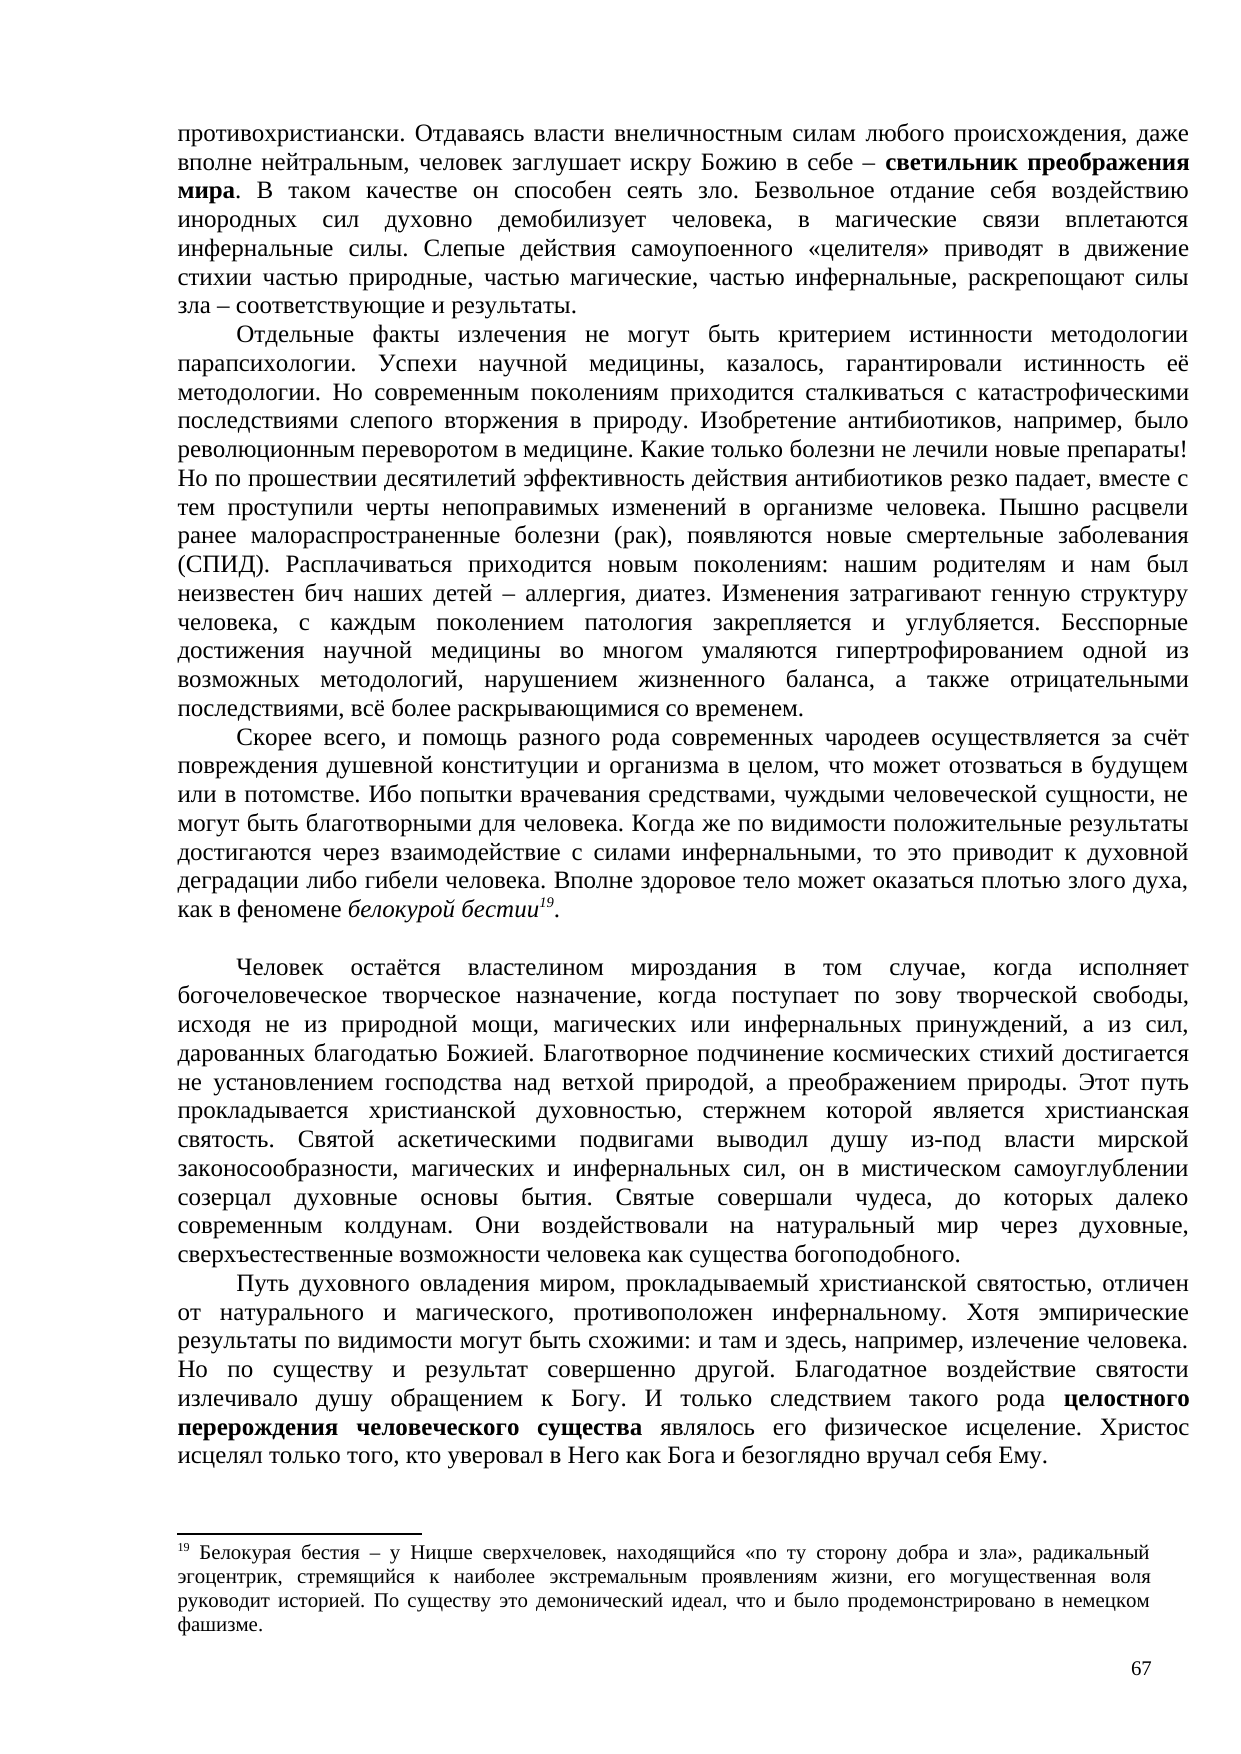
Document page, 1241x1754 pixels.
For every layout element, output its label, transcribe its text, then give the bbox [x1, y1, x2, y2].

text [177, 118, 1190, 319]
text Скорее всего, и помощь разного рода современных чародеев осуществляется за счёт повреждения душевной конституции и организма в целом, что может отозваться в будущем или в потомстве. Ибо попытки врачевания средствами, чуждыми человеческой сущности, не могут быть благотворными для человека. Когда же по видимости положительные результаты достигаются через взаимодействие с силами инфернальными, то это приводит к духовной деградации либо гибели человека. Вполне здоровое тело может оказаться плотью злого духа, как в феномене белокурой бестии. [177, 722, 1190, 923]
text Отдельные факты излечения не могут быть критерием истинности методологии парапсихологии. Успехи научной медицины, казалось, гарантировали истинность её методологии. Но современным поколениям приходится сталкиваться с катастрофическими последствиями слепого вторжения в природу. Изобретение антибиотиков, например, было революционным переворотом в медицине. Какие только болезни не лечили новые препараты! Но по прошествии десятилетий эффективность действия антибиотиков резко падает, вместе с тем проступили черты непоправимых изменений в организме человека. Пышно расцвели ранее малораспространенные болезни (рак), появляются новые смертельные заболевания (СПИД). Расплачиваться приходится новым поколениям: нашим родителям и нам был неизвестен бич наших детей – аллергия, диатез. Изменения затрагивают генную структуру человека, с каждым поколением патология закрепляется и углубляется. Бесспорные достижения научной медицины во многом умаляются гипертрофированием одной из возможных методологий, нарушением жизненного баланса, а также отрицательными последствиями, всё более раскрывающимися со временем. [177, 319, 1190, 722]
text Человек остаётся властелином мироздания в том случае, когда исполняет богочеловеческое творческое назначение, когда поступает по зову творческой свободы, исходя не из природной мощи, магических или инфернальных принуждений, а из сил, дарованных благодатью Божией. Благотворное подчинение космических стихий достигается не установлением господства над ветхой природой, а преображением природы. Этот путь прокладывается христианской духовностью, стержнем которой является христианская святость. Святой аскетическими подвигами выводил душу из-под власти мирской законосообразности, магических и инфернальных сил, он в мистическом самоуглублении созерцал духовные основы бытия. Святые совершали чудеса, до которых далеко современным колдунам. Они воздействовали на натуральный мир через духовные, сверхъестественные возможности человека как существа богоподобного. [177, 952, 1190, 1268]
text Путь духовного овладения миром, прокладываемый христианской святостью, отличен от натурального и магического, противоположен инфернальному. Хотя эмпирические результаты по видимости могут быть схожими: и там и здесь, например, излечение человека. Но по существу и результат совершенно другой. Благодатное воздействие святости излечивало душу обращением к Богу. И только следствием такого рода целостного перерождения человеческого существа являлось его физическое исцеление. Христос исцелял только того, кто уверовал в Него как Бога и безоглядно вручал себя Ему. [177, 1268, 1190, 1469]
